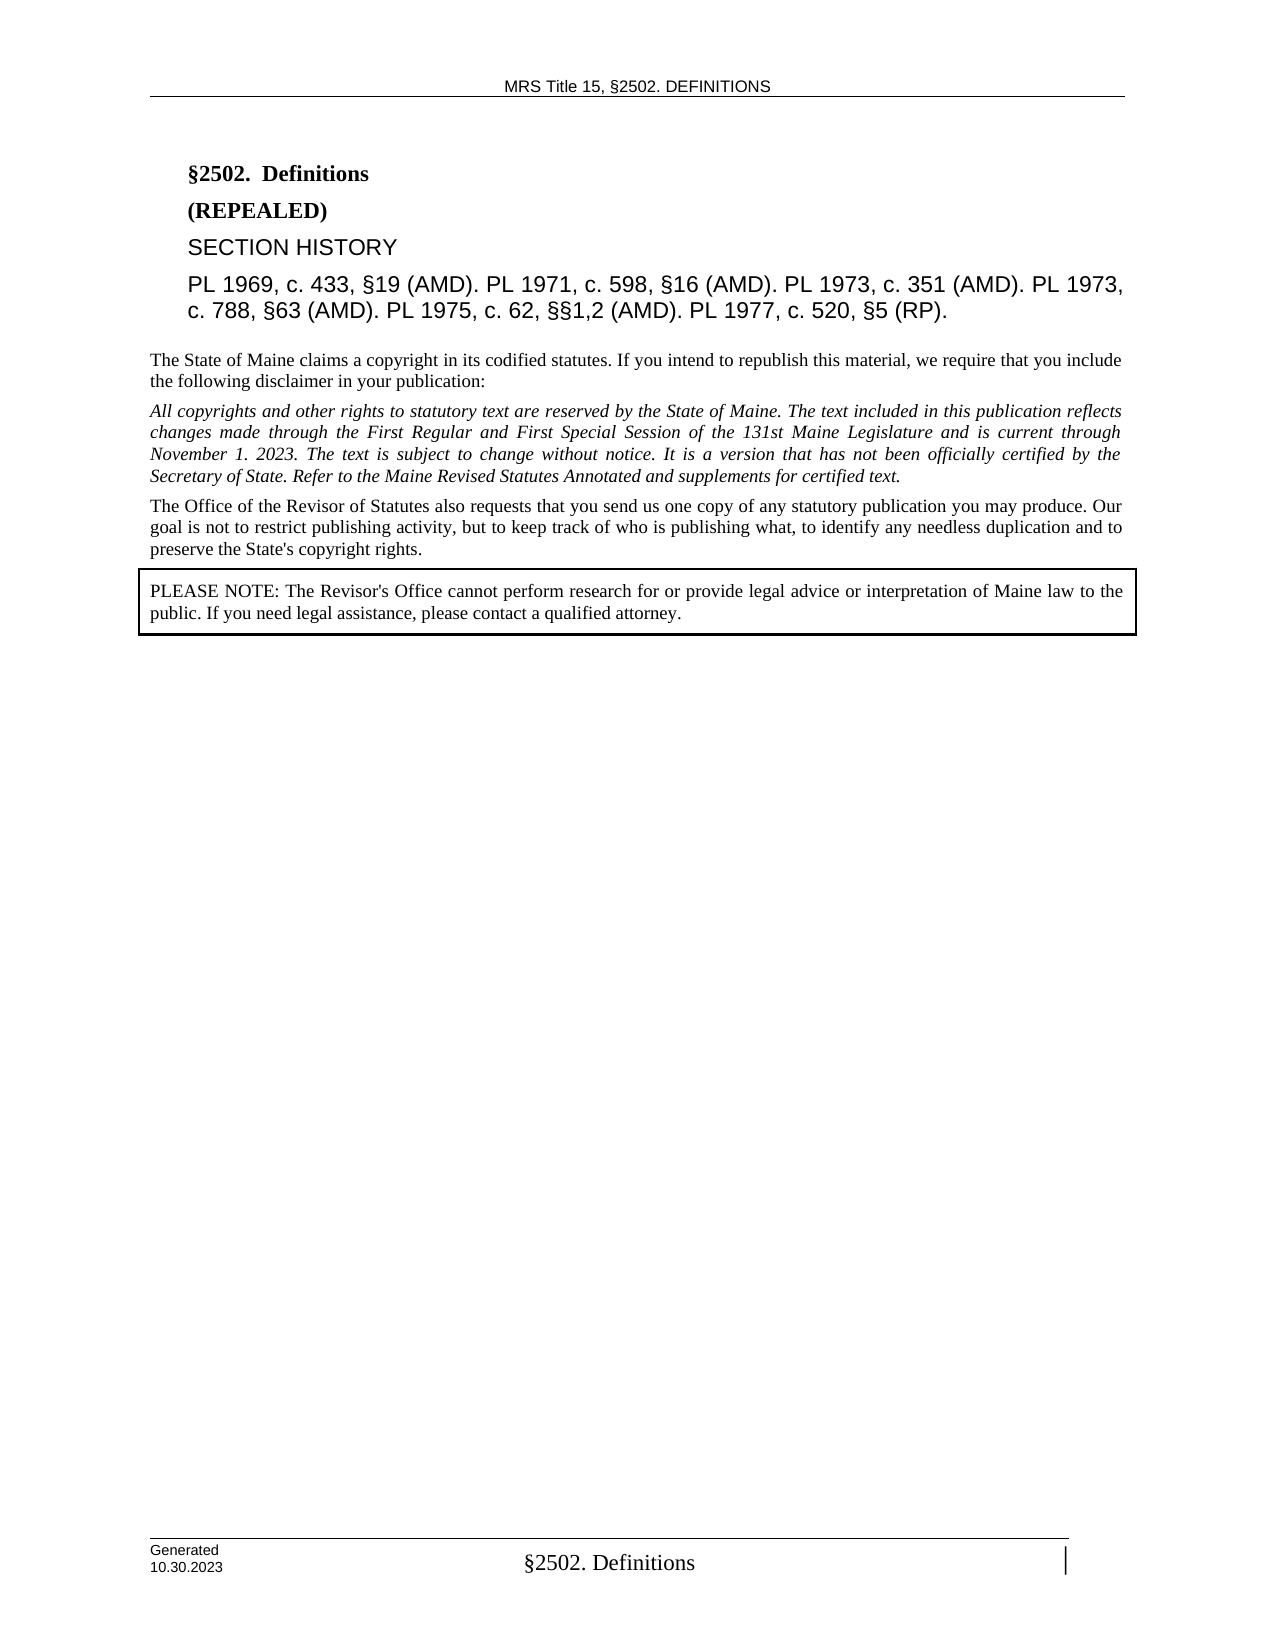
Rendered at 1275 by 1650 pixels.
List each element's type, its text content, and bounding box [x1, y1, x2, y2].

text (REPEALED) [187, 197, 1125, 223]
text The State of Maine claims a copyright in its codified statutes. If you intend to republish this material, we require that you include the following disclaimer in your publication: [150, 348, 1125, 392]
text PL 1969, c. 433, §19 (AMD). PL 1971, c. 598, §16 (AMD). PL 1973, c. 351 (AMD). PL 1973, c. 788, §63 (AMD). PL 1975, c. 62, §§1,2 (AMD). PL 1977, c. 520, §5 (RP). [187, 271, 1125, 323]
text PLEASE NOTE: The Revisor's Office cannot perform research for or provide legal advice or interpretation of Maine law to the public. If you need legal assistance, please contact a qualified attorney. [140, 570, 1135, 633]
text §2502. Definitions [187, 160, 1125, 187]
text All copyrights and other rights to statutory text are reserved by the State of Maine. The text included in this publication reflects changes made through the First Regular and First Special Session of the 131st Maine Legislature and is current through November 1. 2023 . The text is subject to change without notice. It is a version that has not been officially certified by the Secretary of State. Refer to the Maine Revised Statutes Annotated and supplements for certified text. [150, 400, 1125, 486]
text SECTION HISTORY [187, 234, 1125, 260]
text The Office of the Revisor of Statutes also requests that you send us one copy of any statutory publication you may produce. Our goal is not to restrict publishing activity, but to keep track of who is publishing what, to identify any needless duplication and to preserve the State's copyright rights. [150, 494, 1125, 559]
